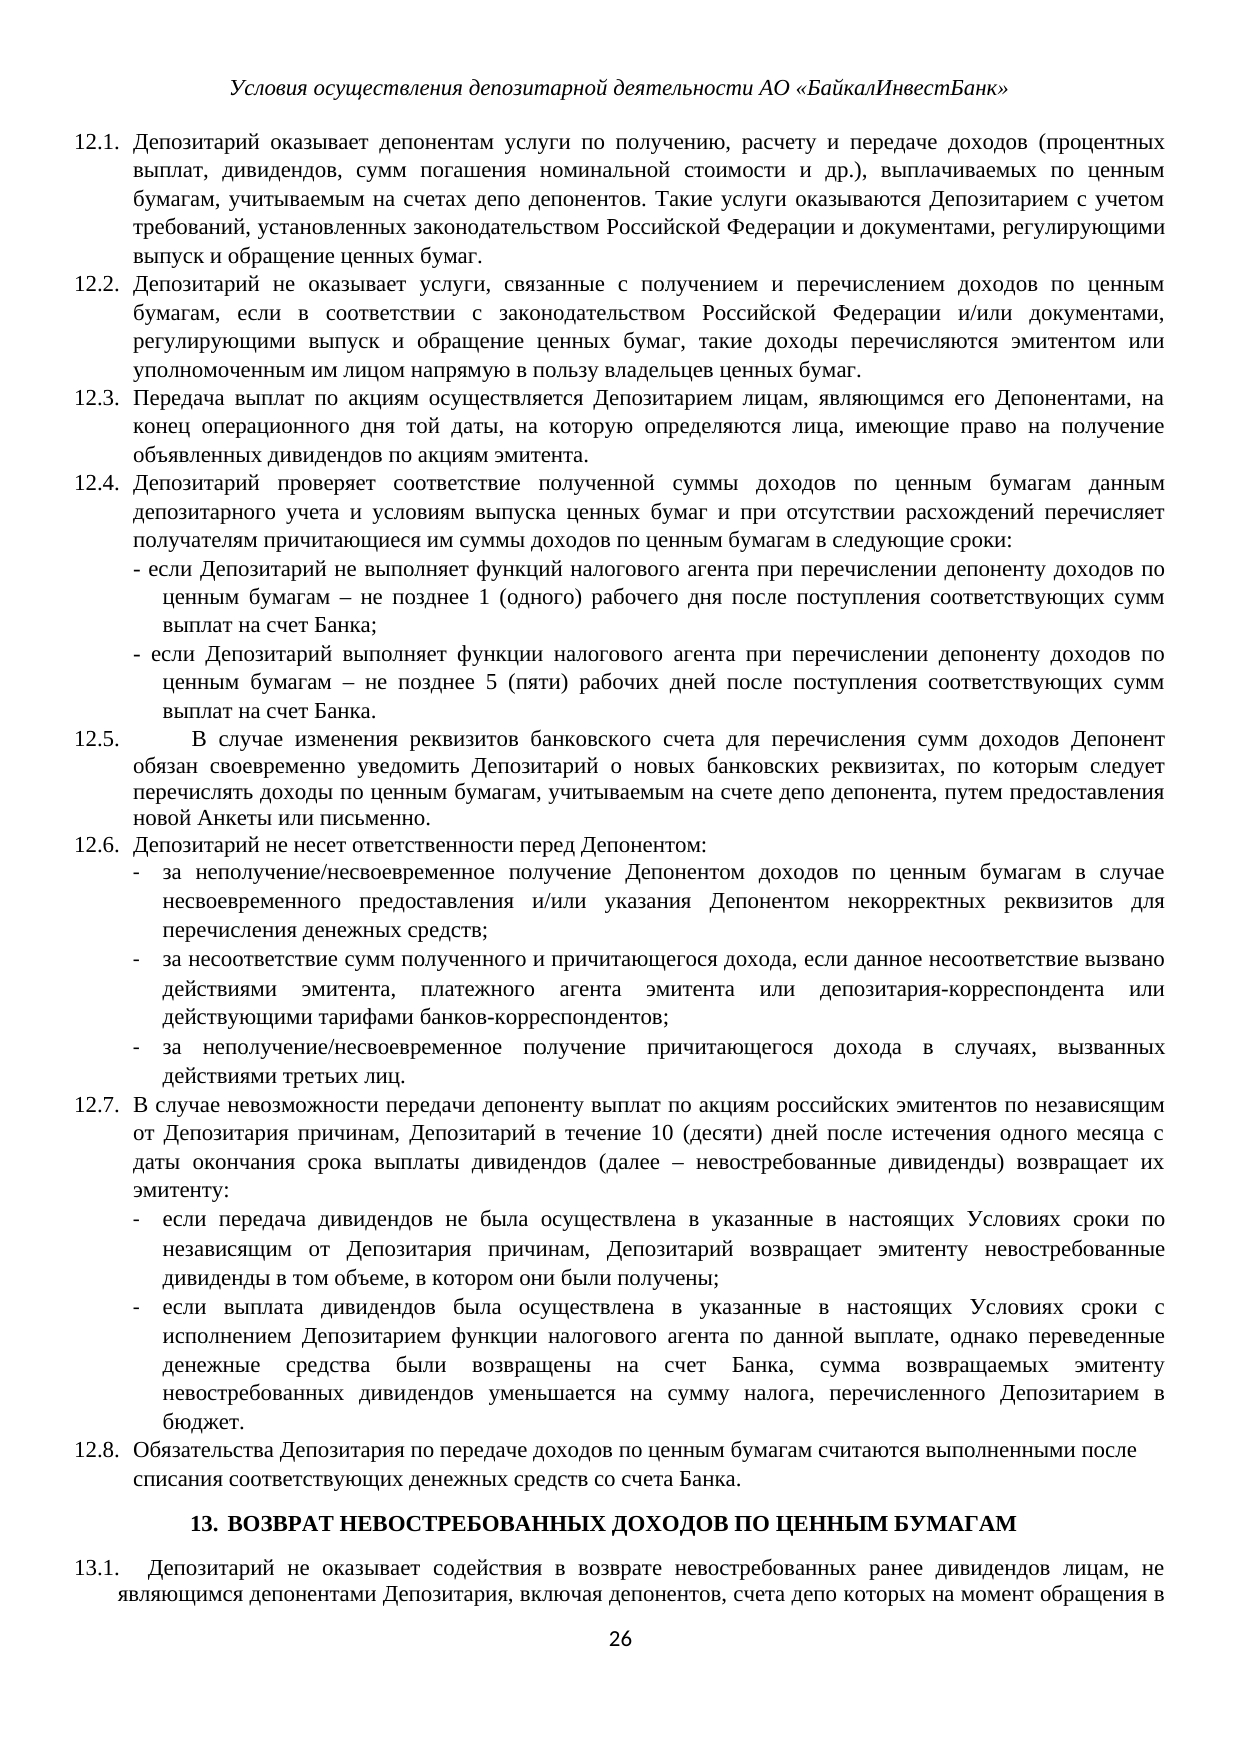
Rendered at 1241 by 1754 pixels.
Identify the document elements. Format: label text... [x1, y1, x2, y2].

subtitle если выплата дивидендов была осуществлена в указанные в настоящих Условиях сроки с исполнением Депозитарием функции налогового агента по данной выплате, однако переведенные денежные средства были возвращены на счет Банка, сумма возвращаемых эмитенту невостребованных дивидендов уменьшается на сумму налога, перечисленного Депозитарием в бюджет. [133, 1292, 1167, 1434]
text - если Депозитарий выполняет функции налогового агента при перечислении депоненту доходов по ценным бумагам – не позднее 5 (пяти) рабочих дней после поступления соответствующих сумм выплат на счет Банка. [133, 640, 1167, 723]
subtitle за неполучение/несвоевременное получение Депонентом доходов по ценным бумагам в случае несвоевременного предоставления и/или указания Депонентом некорректных реквизитов для перечисления денежных средств; [133, 857, 1167, 942]
text - если Депозитарий не выполняет функций налогового агента при перечислении депоненту доходов по ценным бумагам – не позднее 1 (одного) рабочего дня после поступления соответствующих сумм выплат на счет Банка; [133, 555, 1167, 638]
subtitle за несоответствие сумм полученного и причитающегося дохода, если данное несоответствие вызвано действиями эмитента, платежного агента эмитента или депозитария-корреспондента или действующими тарифами банков-корреспондентов; [133, 944, 1167, 1030]
subtitle Депозитарий оказывает депонентам услуги по получению, расчету и передаче доходов (процентных выплат, дивидендов, сумм погашения номинальной стоимости и др.), выплачиваемых по ценным бумагам, учитываемым на счетах депо депонентов. Такие услуги оказываются Депозитарием с учетом требований, установленных законодательством Российской Федерации и документами, регулирующими выпуск и обращение ценных бумаг. [74, 128, 1167, 268]
subtitle Передача выплат по акциям осуществляется Депозитарием лицам, являющимся его Депонентами, на конец операционного дня той даты, на которую определяются лица, имеющие право на получение объявленных дивидендов по акциям эмитента. [74, 384, 1167, 467]
subtitle за неполучение/несвоевременное получение причитающегося дохода в случаях, вызванных действиями третьих лиц. [133, 1032, 1167, 1089]
subtitle Депозитарий не оказывает услуги, связанные с получением и перечислением доходов по ценным бумагам, если в соответствии с законодательством Российской Федерации и/или документами, регулирующими выпуск и обращение ценных бумаг, такие доходы перечисляются эмитентом или уполномоченным им лицом напрямую в пользу владельцев ценных бумаг. [74, 270, 1167, 382]
subtitle Депозитарий не несет ответственности перед Депонентом: [74, 831, 1167, 857]
subtitle В случае изменения реквизитов банковского счета для перечисления сумм доходов Депонент обязан своевременно уведомить Депозитарий о новых банковских реквизитах, по которым следует перечислять доходы по ценным бумагам, учитываемым на счете депо депонента, путем предоставления новой Анкеты или письменно. [74, 725, 1167, 831]
subtitle если передача дивидендов не была осуществлена в указанные в настоящих Условиях сроки по независящим от Депозитария причинам, Депозитарий возвращает эмитенту невостребованные дивиденды в том объеме, в котором они были получены; [133, 1204, 1167, 1290]
subtitle В случае невозможности передачи депоненту выплат по акциям российских эмитентов по независящим от Депозитария причинам, Депозитарий в течение 10 (десяти) дней после истечения одного месяца с даты окончания срока выплаты дивидендов (далее – невостребованные дивиденды) возвращает их эмитенту: [74, 1091, 1167, 1202]
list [74, 1553, 1167, 1606]
list Обязательства Депозитария по передаче доходов по ценным бумагам считаются выполненными после списания соответствующих денежных средств со счета Банка. [74, 1436, 1167, 1491]
subtitle Депозитарий проверяет соответствие полученной суммы доходов по ценным бумагам данным депозитарного учета и условиям выпуска ценных бумаг и при отсутствии расхождений перечисляет получателям причитающиеся им суммы доходов по ценным бумагам в следующие сроки: [74, 469, 1167, 553]
subtitle ВОЗВРАТ НЕВОСТРЕБОВАННЫХ ДОХОДОВ ПО ЦЕННЫМ БУМАГАМ [178, 1510, 1029, 1536]
